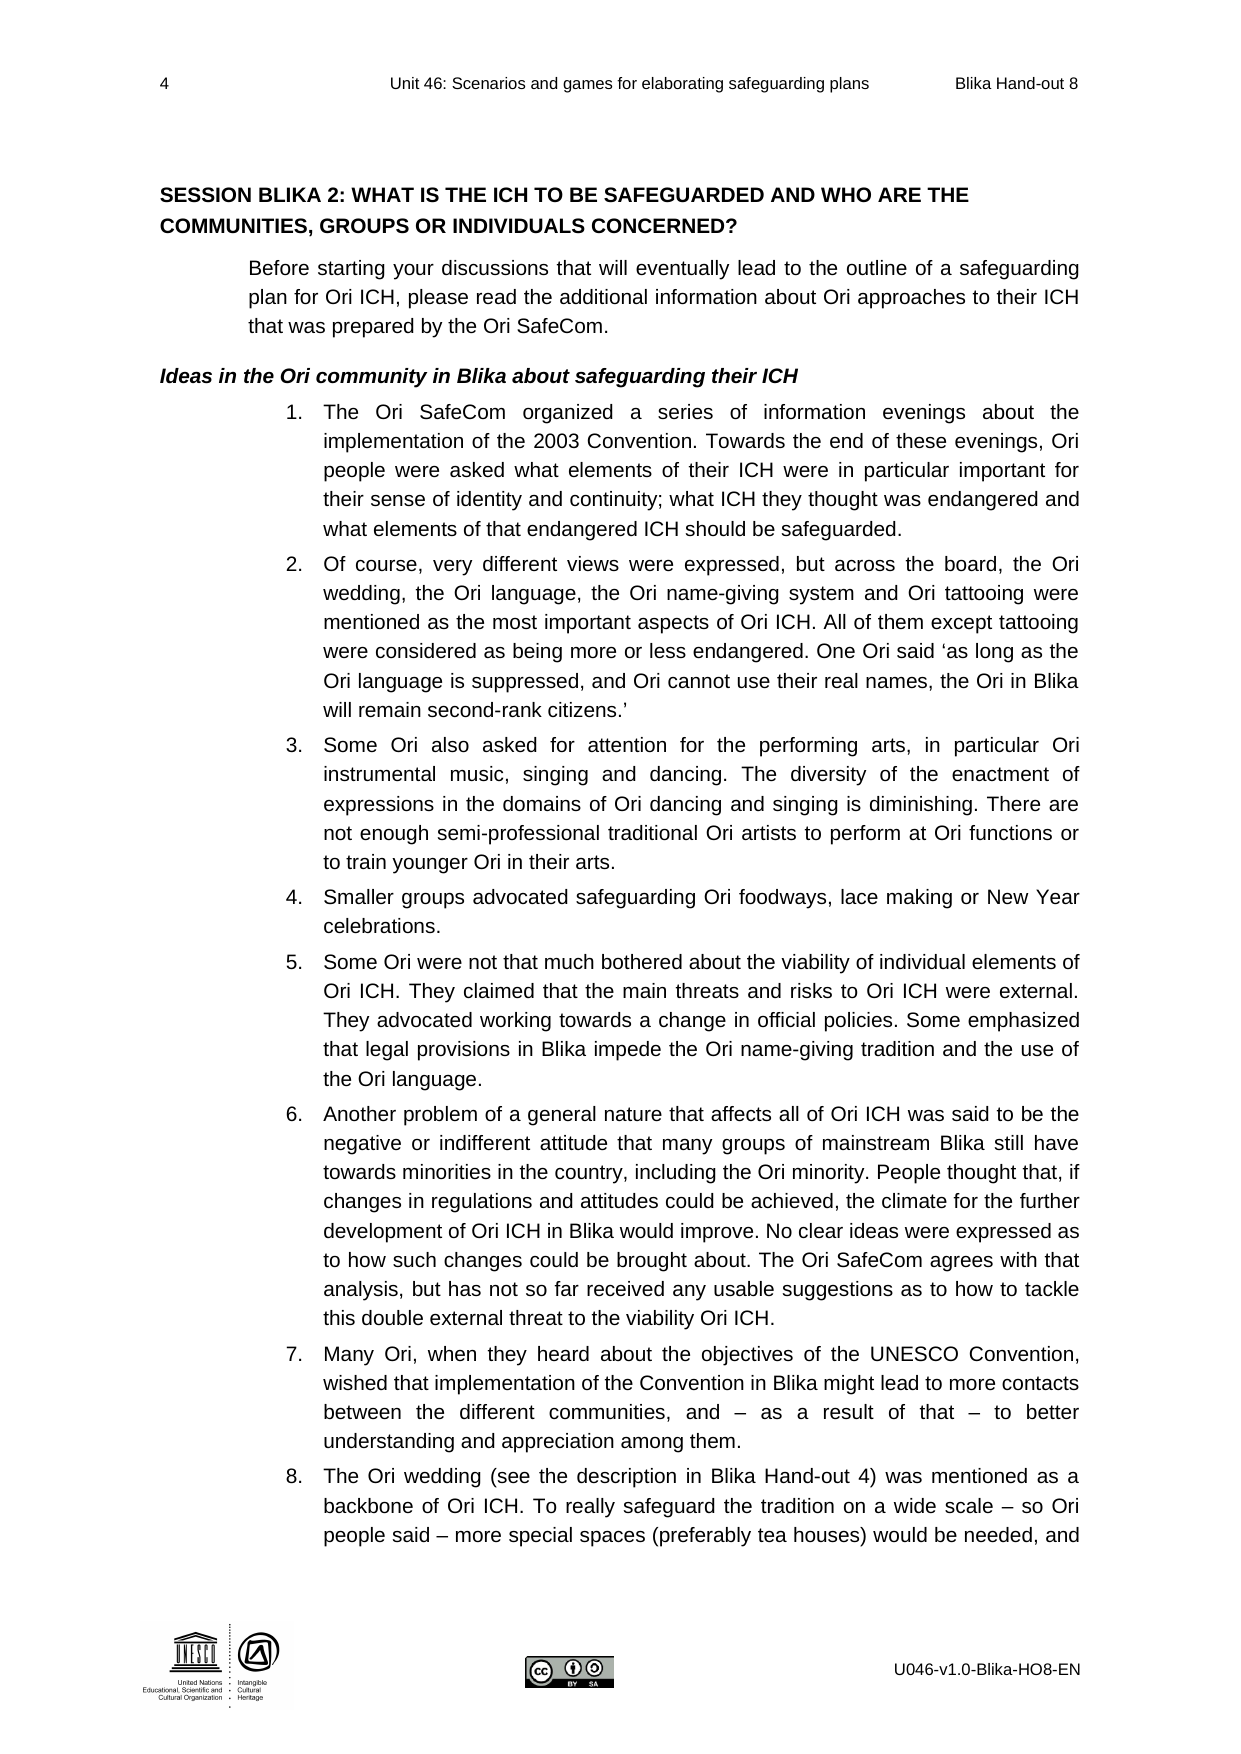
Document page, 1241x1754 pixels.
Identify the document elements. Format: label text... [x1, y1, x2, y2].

text Before starting your discussions that will eventually lead to the outline of a safeguarding plan for Ori ICH, please read the additional information about Ori approaches to their ICH that was prepared by the Ori SafeCom. [248, 252, 1081, 340]
list Smaller groups advocated safeguarding Ori foodways, lace making or New Year celebrations. [286, 881, 1081, 940]
list Another problem of a general nature that affects all of Ori ICH was said to be the negative or indifferent attitude that many groups of mainstream Blika still have towards minorities in the country, including the Ori minority. People thought that, if changes in regulations and attitudes could be achieved, the climate for the further development of Ori ICH in Blika would improve. No clear ideas were expressed as to how such changes could be brought about. The Ori SafeCom agrees with that analysis, but has not so far received any usable suggestions as to how to tackle this double external threat to the viability Ori ICH. [286, 1098, 1081, 1331]
list Many Ori, when they heard about the objectives of the UNESCO Convention, wished that implementation of the Convention in Blika might lead to more contacts between the different communities, and – as a result of that – to better understanding and appreciation among them. [286, 1338, 1081, 1454]
picture [139, 1621, 295, 1710]
list Some Ori were not that much bothered about the viability of individual elements of Ori ICH. They claimed that the main threats and risks to Ori ICH were external. They advocated working towards a change in official policies. Some emphasized that legal provisions in Blika impede the Ori name-giving tradition and the use of the Ori language. [286, 946, 1081, 1092]
picture [525, 1656, 614, 1688]
list Some Ori also asked for attention for the performing arts, in particular Ori instrumental music, singing and dancing. The diversity of the enactment of expressions in the domains of Ori dancing and singing is diminishing. There are not enough semi-professional traditional Ori artists to perform at Ori functions or to train younger Ori in their arts. [286, 729, 1081, 875]
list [286, 1461, 1081, 1548]
subtitle Session Blika 2: What is the ICH to be safeguarded and who are the communities, groups or individuals concerned? [159, 177, 1081, 240]
list The Ori SafeCom organized a series of information evenings about the implementation of the 2003 Convention. Towards the end of these evenings, Ori people were asked what elements of their ICH were in particular important for their sense of identity and continuity; what ICH they thought was endangered and what elements of that endangered ICH should be safeguarded. [286, 396, 1081, 542]
text Ideas in the Ori community in Blika about safeguarding their ICH [159, 361, 1081, 390]
list Of course, very different views were expressed, but across the board, the Ori wedding, the Ori language, the Ori name-giving system and Ori tattooing were mentioned as the most important aspects of Ori ICH. All of them except tattooing were considered as being more or less endangered. One Ori said ‘as long as the Ori language is suppressed, and Ori cannot use their real names, the Ori in Blika will remain second-rank citizens.’ [286, 548, 1081, 723]
